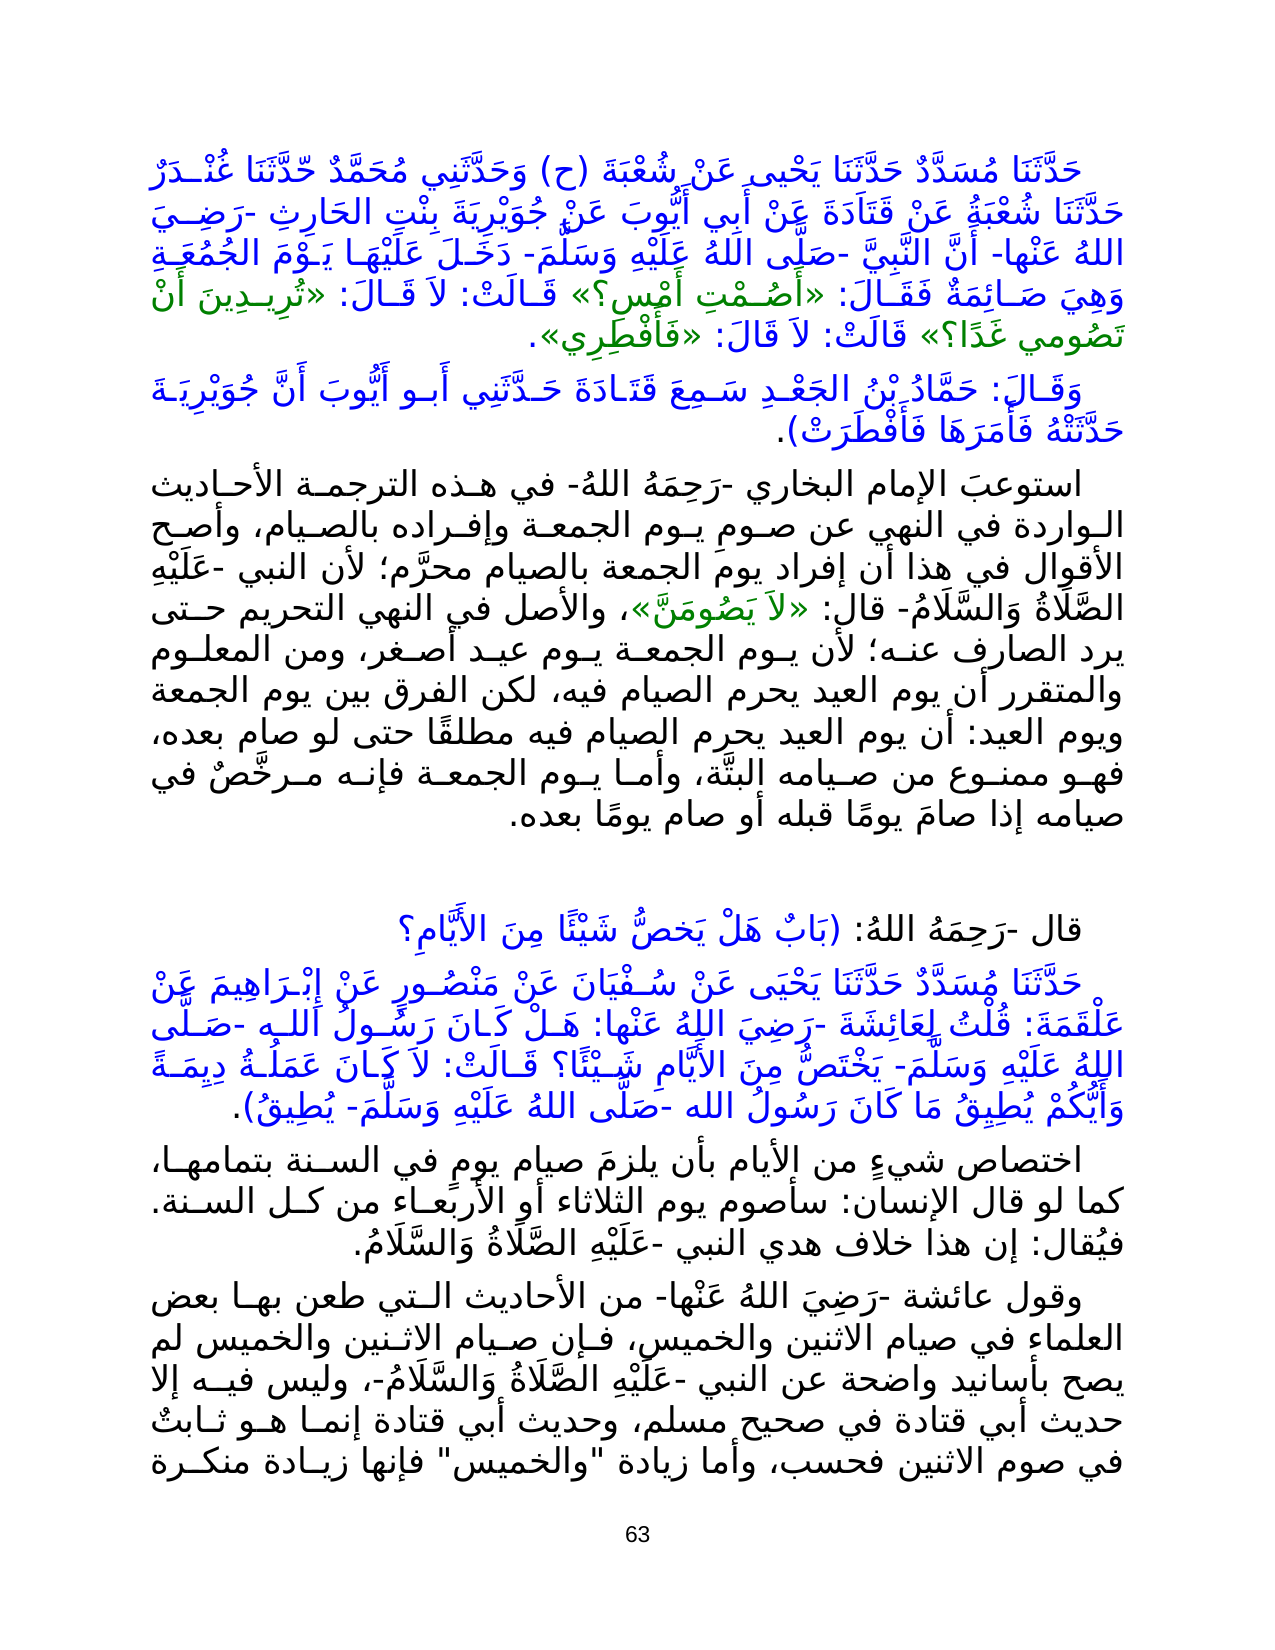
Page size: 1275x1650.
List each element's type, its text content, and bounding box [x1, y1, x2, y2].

text حَدَّثَنَا مُسَدَّدٌ حَدَّثَنَا يَحْيى عَنْ شُعْبَةَ (ح) وَحَدَّثَنِي مُحَمَّدٌ حّدَّثَنَا غُنْدَرٌ حَدَّثَنَا شُعْبَةُ عَنْ قَتَاَدَةَ عَنْ أَبِي أَيُّوبَ عَنْ جُوَيْرِيَةَ بِنْتِ الحَارِثِ -رَضِيَ اللهُ عَنْها- أَنَّ النَّبِيَّ -صَلَّى اللهُ عَلَيْهِ وَسَلَّمَ- دَخَلَ عَلَيْهَا يَوْمَ الجُمُعَةِ وَهِيَ صَائِمَةٌ فَقَالَ: «أَصُمْتِ أَمْسِ؟» قَالَتْ: لاَ قَالَ: «تُرِيدِينَ أَنْ تَصُومي غَدًا؟» قَالَتْ: لاَ قَالَ: «فَأَفْطِرِي». [150, 150, 1125, 356]
text استوعبَ الإمام البخاري -رَحِمَهُ اللهُ- في هذه الترجمة الأحاديث الواردة في النهي عن صومِ يوم الجمعة وإفراده بالصيام، وأصح الأقوال في هذا أن إفراد يوم الجمعة بالصيام محرَّم؛ لأن النبي -عَلَيْهِ الصَّلَاةُ وَالسَّلَامُ- قال: «لاَ يَصُومَنَّ»، والأصل في النهي التحريم حتى يرد الصارف عنه؛ لأن يوم الجمعة يوم عيد أصغر، ومن المعلوم والمتقرر أن يوم العيد يحرم الصيام فيه، لكن الفرق بين يوم الجمعة ويوم العيد: أن يوم العيد يحرم الصيام فيه مطلقًا حتى لو صام بعده، فهو ممنوع من صيامه البتَّة، وأما يوم الجمعة فإنه مرخَّصٌ في صيامه إذا صامَ يومًا قبله أو صام يومًا بعده. [150, 464, 1125, 835]
text اختصاص شيءٍ من الأيام بأن يلزمَ صيام يومٍ في السنة بتمامها، كما لو قال الإنسان: سأصوم يوم الثلاثاء أو الأربعاء من كل السنة. فيُقال: إن هذا خلاف هدي النبي -عَلَيْهِ الصَّلَاةُ وَالسَّلَامُ. [150, 1139, 1125, 1263]
text وَقَالَ: حَمَّادُ بْنُ الجَعْدِ سَمِعَ قَتَادَةَ حَدَّثَنِي أَبو أَيُّوبَ أَنَّ جُوَيْرِيَةَ حَدَّثَتْهُ فَأَمَرَهَا فَأَفْطَرَتْ). [150, 369, 1125, 451]
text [150, 1276, 1125, 1482]
text حَدَّثَنَا مُسَدَّدٌ حَدَّثَنَا يَحْيَى عَنْ سُفْيَانَ عَنْ مَنْصُورٍ عَنْ إِبْرَاهِيمَ عَنْ عَلْقَمَةَ: قُلْتُ لِعَائِشَةَ -رَضِيَ اللهُ عَنْها: هَلْ كَانَ رَسُولُ الله -صَلَّى اللهُ عَلَيْهِ وَسَلَّمَ- يَخْتَصُّ مِنَ الأَيَّامِ شَيْئًا؟ قَالَتْ: لاَ كَانَ عَمَلُةُ دِيِمَةً وَأَيُّكُمْ يُطِيِقُ مَا كَانَ رَسُولُ الله -صَلَّى اللهُ عَلَيْهِ وَسَلَّمَ- يُطِيقُ). [150, 962, 1125, 1127]
text قال -رَحِمَهُ اللهُ: (بَابٌ هَلْ يَخصُّ شَيْئًا مِنَ الأَيَّامِ؟ [150, 908, 1125, 949]
